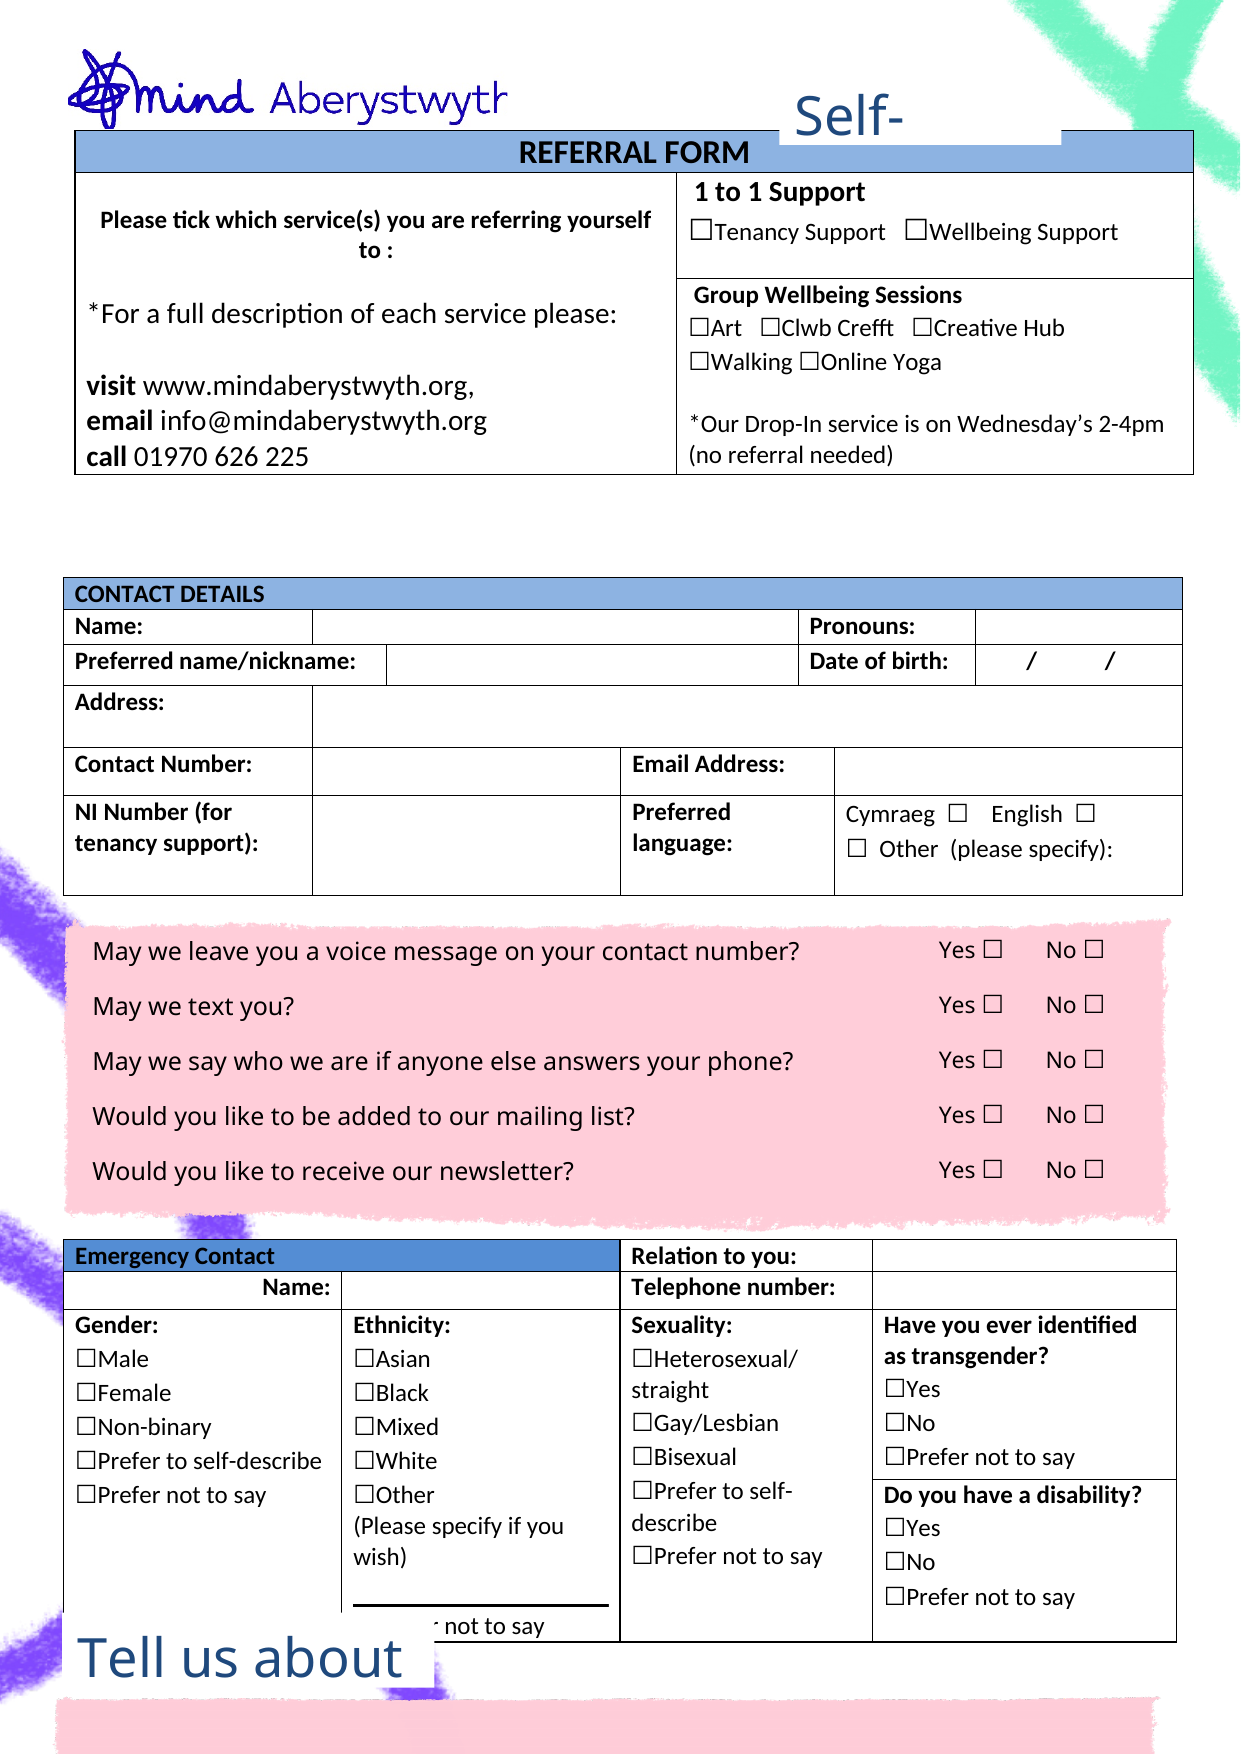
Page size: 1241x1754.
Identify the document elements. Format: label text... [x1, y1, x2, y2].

table_cell Address: [64, 686, 312, 747]
table_cell / / [976, 645, 1182, 685]
table_cell Sexuality: ☐Heterosexual/straight ☐Gay/Lesbian ☐Bisexual ☐Prefer to self-describe ☐Prefer not to say [621, 1310, 872, 1641]
table_cell [835, 748, 1182, 795]
table_cell Do you have a disability? ☐Yes ☐No ☐Prefer not to say [873, 1480, 1176, 1641]
table_cell Telephone number: [621, 1272, 872, 1309]
table_cell [342, 1272, 619, 1309]
table_header Relation to you: [621, 1240, 872, 1271]
table_cell Preferred name/nickname: [64, 645, 386, 685]
table_cell [313, 686, 1182, 747]
table_cell [313, 610, 798, 644]
table_cell Have you ever identified as transgender? ☐Yes ☐No ☐Prefer not to say [873, 1310, 1176, 1478]
picture [974, 0, 1241, 435]
table_cell [873, 1272, 1176, 1309]
table_cell Gender: ☐Male ☐Female ☐Non-binary ☐Prefer to self-describe ☐Prefer not to say [64, 1310, 341, 1612]
table_cell 1 to 1 Support ☐Tenancy Support ☐Wellbeing Support [677, 173, 1193, 278]
table_cell Date of birth: [799, 645, 975, 685]
table_cell [976, 610, 1182, 644]
table_cell Name: [64, 610, 312, 644]
table_cell [387, 645, 798, 685]
table_header Emergency Contact [64, 1240, 619, 1271]
table_cell Group Wellbeing Sessions ☐Art ☐Clwb Crefft ☐Creative Hub ☐Walking ☐Online Yoga *Our Drop-In service is on Wednesday’s 2-4pm (no referral needed) [677, 279, 1193, 473]
table_cell NI Number (for tenancy support): [64, 796, 312, 895]
picture [66, 49, 508, 128]
picture [0, 825, 1205, 1754]
table_header REFERRAL FORM [76, 131, 1193, 172]
table_cell Cymraeg ☐ English ☐ ☐ Other (please specify): [835, 796, 1182, 895]
table_cell Email Address: [621, 748, 834, 795]
table_cell [313, 748, 620, 795]
table_header CONTACT DETAILS [64, 578, 1182, 609]
table_cell Pronouns: [799, 610, 975, 644]
table_cell Preferred language: [621, 796, 834, 895]
table_cell Contact Number: [64, 748, 312, 795]
table_cell Ethnicity: ☐Asian ☐Black ☐Mixed ☐White ☐Other (Please specify if you wish) ☐Prefer not to say [342, 1310, 619, 1641]
table_cell [313, 796, 620, 895]
table_cell Please tick which service(s) you are referring yourself to : *For a full description of each service please: visit www.mindaberystwyth.org, email info@mindaberystwyth.org call 01970 626 225 [76, 173, 676, 473]
table_header [873, 1240, 1176, 1271]
table_cell Name: [64, 1272, 341, 1309]
